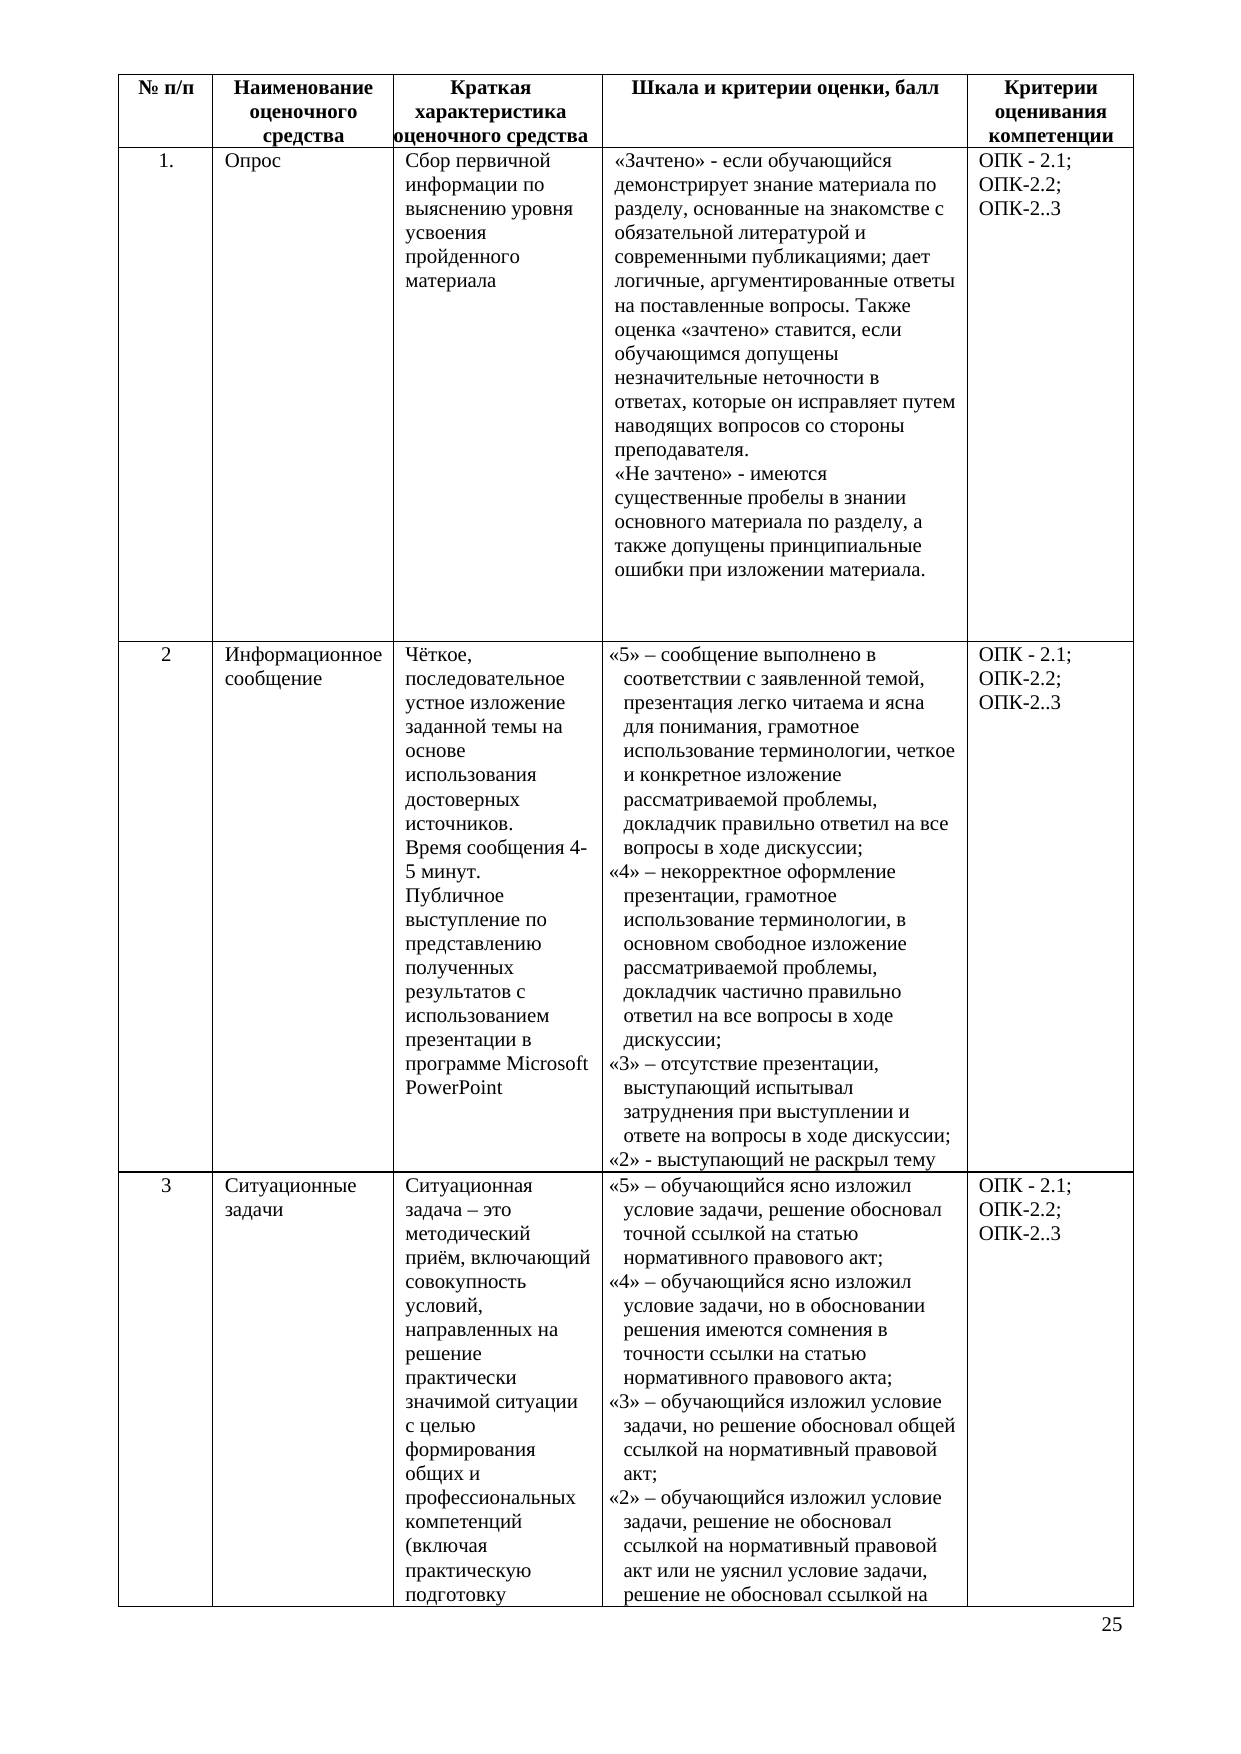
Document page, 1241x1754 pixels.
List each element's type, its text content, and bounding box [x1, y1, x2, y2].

table_cell 2 [119, 642, 212, 1171]
table_cell Ситуационные задачи [213, 1173, 393, 1606]
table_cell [603, 1173, 967, 1606]
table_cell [394, 1173, 602, 1606]
table_cell «5» – сообщение выполнено в соответствии с заявленной темой, презентация легко читаема и ясна для понимания, грамотное использование терминологии, четкое и конкретное изложение рассматриваемой проблемы, докладчик правильно ответил на все вопросы в ходе дискуссии; «4» – некорректное оформление презентации, грамотное использование терминологии, в основном свободное изложение рассматриваемой проблемы, докладчик частично правильно ответил на все вопросы в ходе дискуссии; «3» – отсутствие презентации, выступающий испытывал затруднения при выступлении и ответе на вопросы в ходе дискуссии; «2» - выступающий не раскрыл тему [603, 642, 967, 1171]
table_cell Информационное сообщение [213, 642, 393, 1171]
table_cell ОПК - 2.1; ОПК-2.2; ОПК-2..3 [968, 148, 1133, 641]
table_header № п/п [119, 75, 212, 147]
table_header Наименование оценочного средства [213, 75, 393, 147]
table_cell Опрос [213, 148, 393, 641]
table_header Критерии оценивания компетенции [968, 75, 1133, 147]
table_cell Чёткое, последовательное устное изложение заданной темы на основе использования достоверных источников. Время сообщения 4-5 минут. Публичное выступление по представлению полученных результатов с использованием презентации в программе Microsoft PowerPoint [394, 642, 602, 1171]
table_cell «Зачтено» - если обучающийся демонстрирует знание материала по разделу, основанные на знакомстве с обязательной литературой и современными публикациями; дает логичные, аргументированные ответы на поставленные вопросы. Также оценка «зачтено» ставится, если обучающимся допущены незначительные неточности в ответах, которые он исправляет путем наводящих вопросов со стороны преподавателя. «Не зачтено» - имеются существенные пробелы в знании основного материала по разделу, а также допущены принципиальные ошибки при изложении материала. [603, 148, 967, 641]
table_cell 1. [119, 148, 212, 641]
table_cell ОПК - 2.1; ОПК-2.2; ОПК-2..3 [968, 642, 1133, 1171]
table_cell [968, 1173, 1133, 1606]
table_header Шкала и критерии оценки, балл [603, 75, 967, 147]
table_cell 3 [119, 1173, 212, 1606]
table_cell Сбор первичной информации по выяснению уровня усвоения пройденного материала [394, 148, 602, 641]
table_header Краткая характеристика оценочного средства [394, 75, 602, 147]
